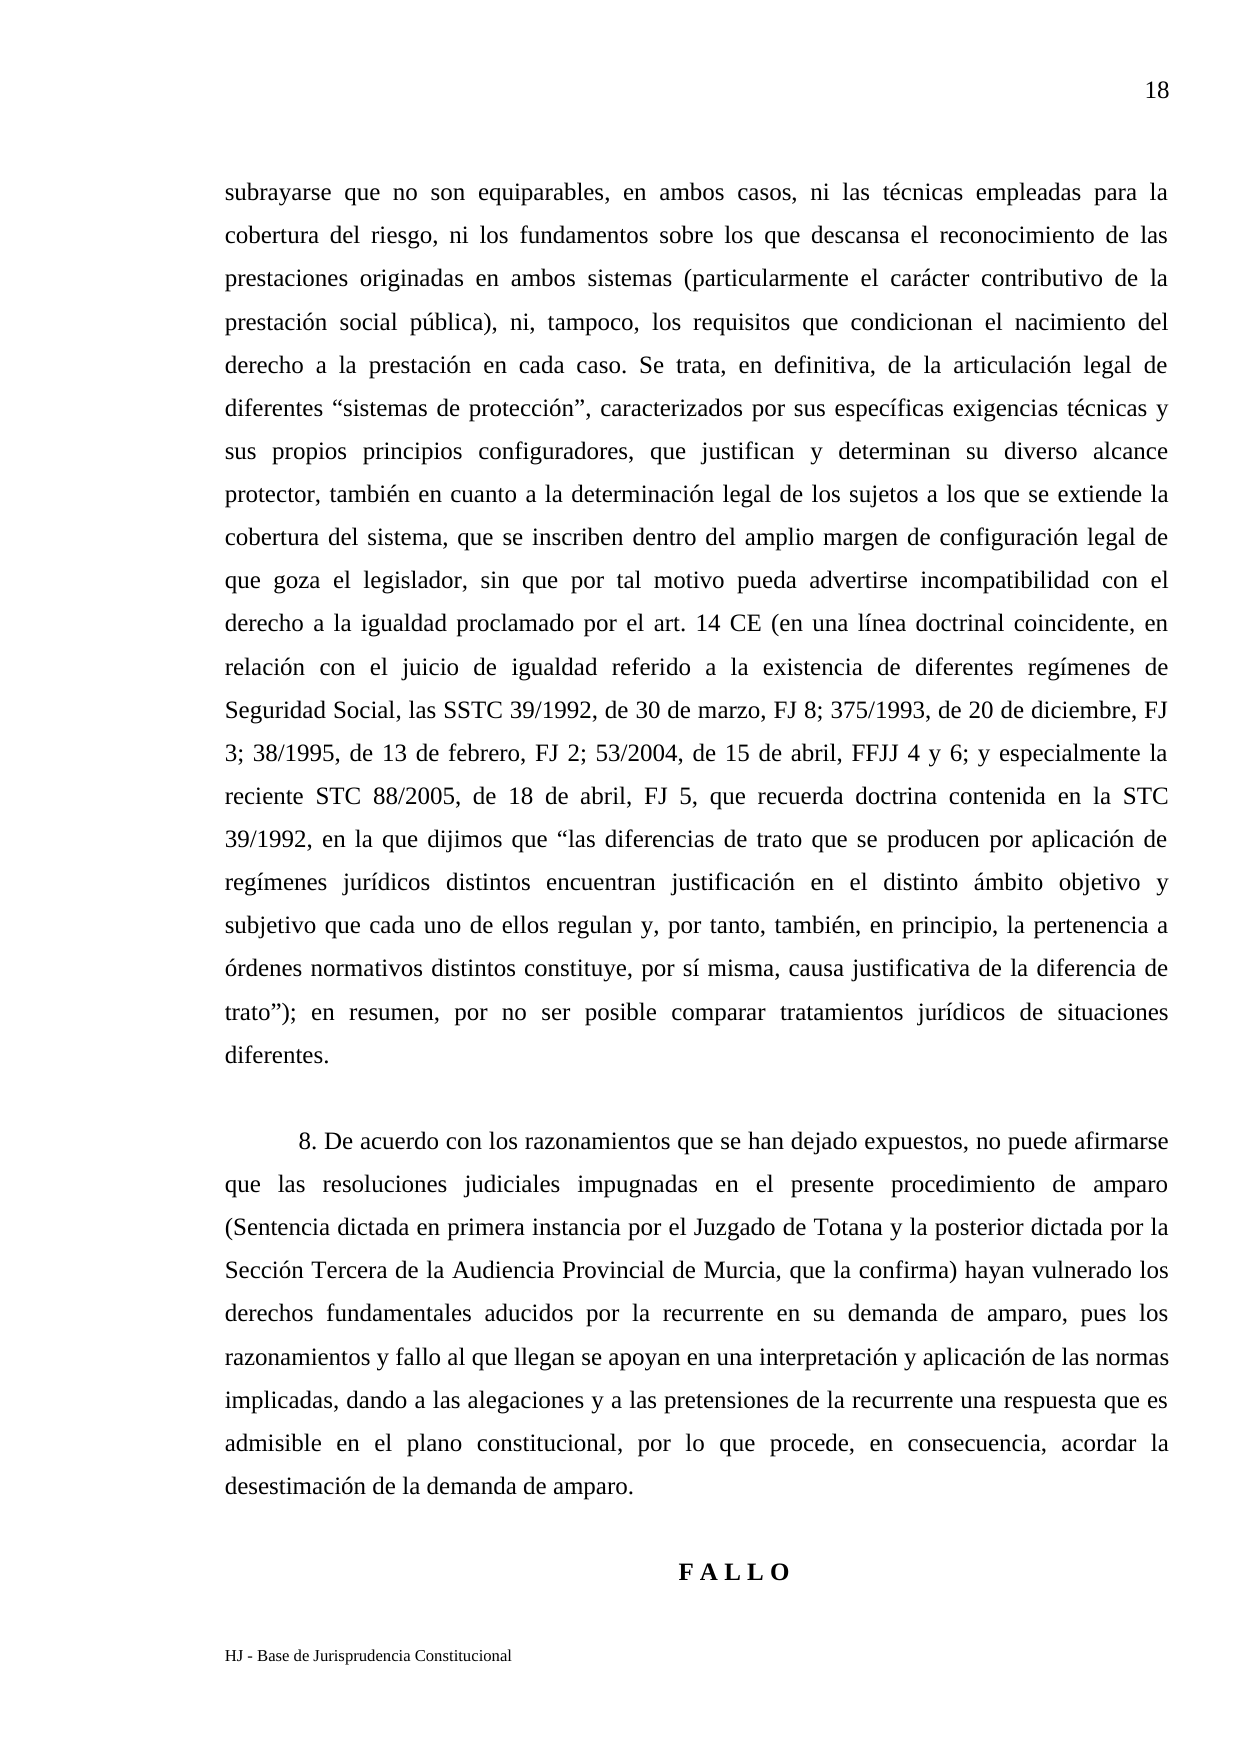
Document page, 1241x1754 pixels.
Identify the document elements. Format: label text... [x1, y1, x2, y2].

subtitle F A L L O [224, 1557, 1169, 1586]
text 8. De acuerdo con los razonamientos que se han dejado expuestos, no puede afirmarse que las resoluciones judiciales impugnadas en el presente procedimiento de amparo (Sentencia dictada en primera instancia por el Juzgado de Totana y la posterior dictada por la Sección Tercera de la Audiencia Provincial de Murcia, que la confirma) hayan vulnerado los derechos fundamentales aducidos por la recurrente en su demanda de amparo, pues los razonamientos y fallo al que llegan se apoyan en una interpretación y aplicación de las normas implicadas, dando a las alegaciones y a las pretensiones de la recurrente una respuesta que es admisible en el plano constitucional, por lo que procede, en consecuencia, acordar la desestimación de la demanda de amparo. [224, 1126, 1169, 1500]
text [224, 177, 1169, 1068]
